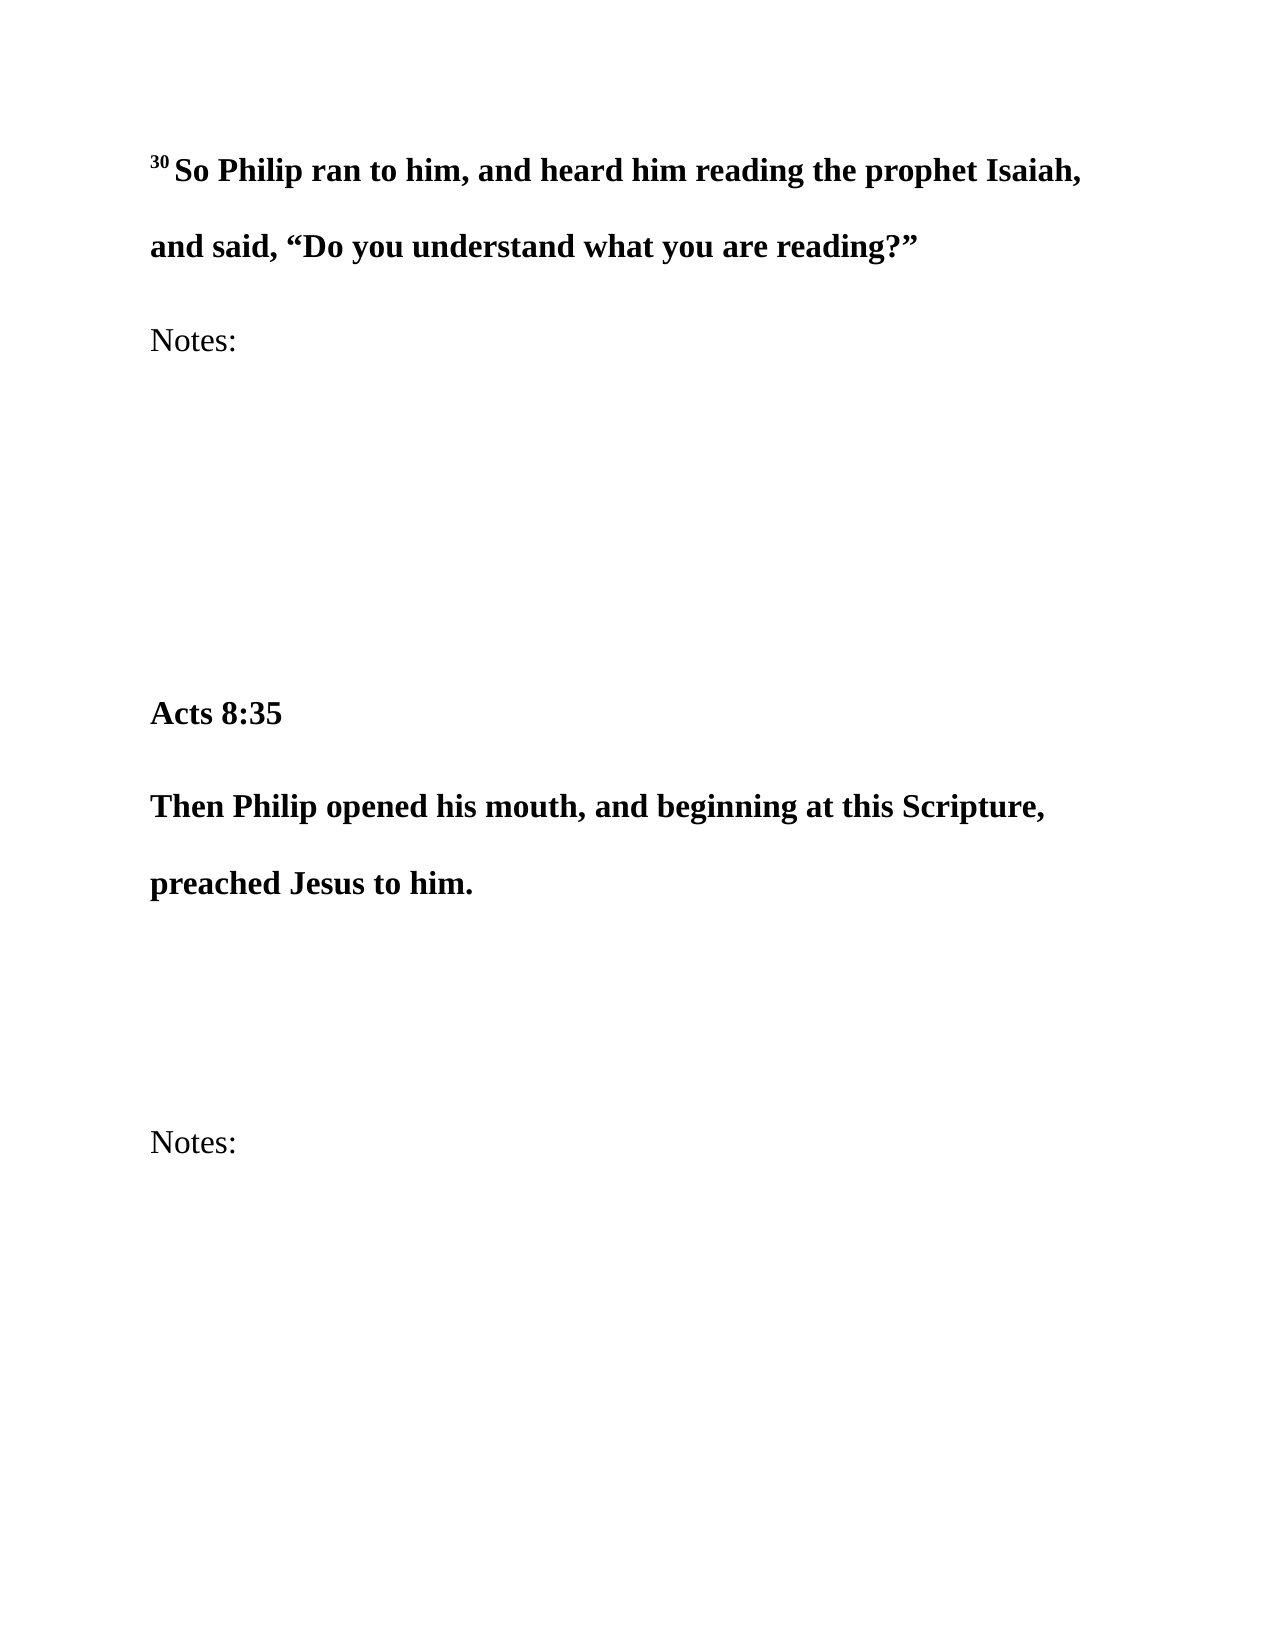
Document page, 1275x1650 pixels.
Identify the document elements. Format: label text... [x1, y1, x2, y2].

text Notes: [150, 320, 1125, 358]
text 30 So Philip ran to him, and heard him reading the prophet Isaiah, and said, “Do you understand what you are reading?” [150, 150, 1125, 265]
text Acts 8:35 [150, 693, 1125, 732]
text Notes: [150, 1123, 1125, 1161]
text Then Philip opened his mouth, and beginning at this Scripture, preached Jesus to him. [150, 787, 1125, 902]
